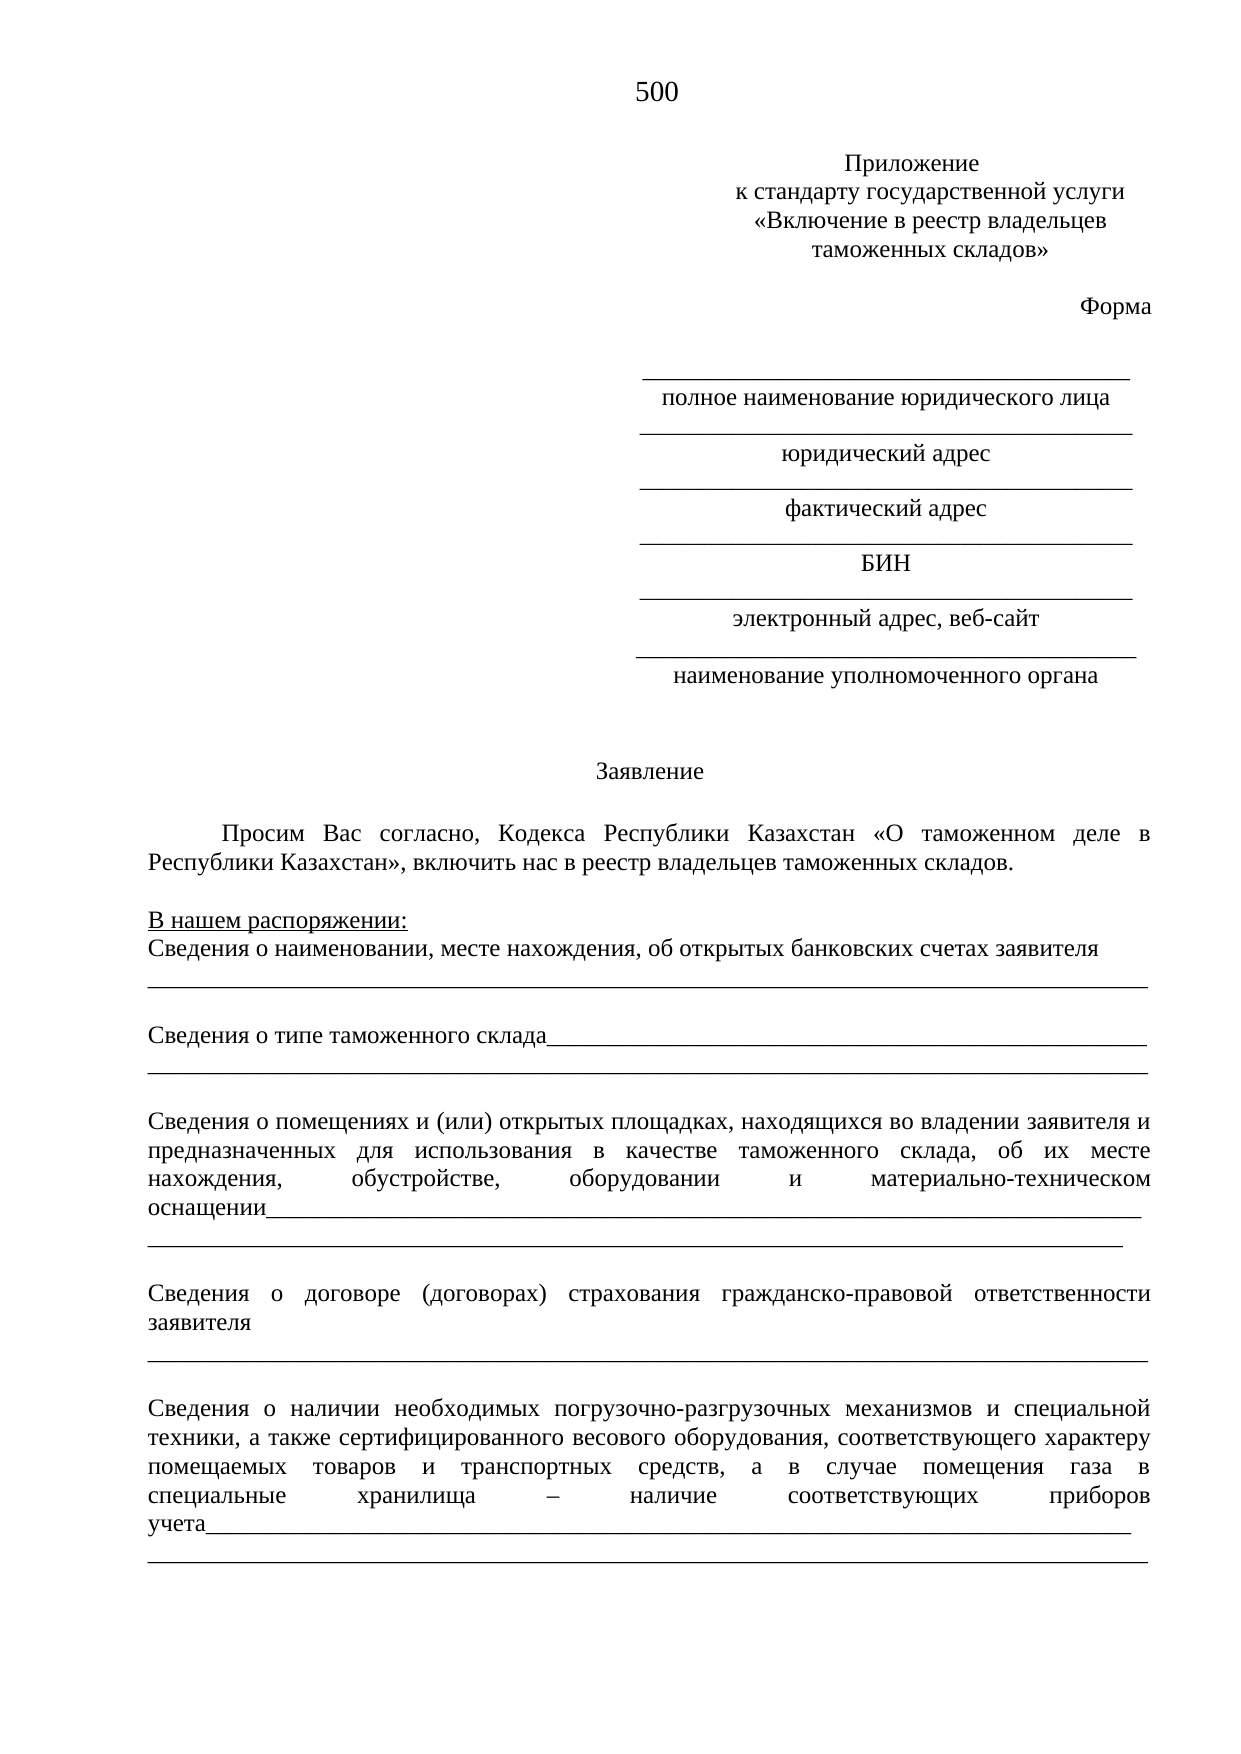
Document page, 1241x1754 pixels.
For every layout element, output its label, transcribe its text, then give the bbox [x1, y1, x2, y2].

text БИН [620, 548, 1152, 577]
text Сведения о наличии необходимых погрузочно-разгрузочных механизмов и специальной техники, а также сертифицированного весового оборудования, соответствующего характеру помещаемых товаров и транспортных средств, а в случае помещения газа в специальные хранилища – наличие соответствующих приборов учета__________________________________________________________________________ [148, 1393, 1152, 1537]
text Сведения о типе таможенного склада________________________________________________ [148, 1020, 1152, 1048]
text фактический адрес [620, 493, 1152, 521]
text юридический адрес [620, 438, 1152, 466]
text Сведения о наименовании, месте нахождения, об открытых банковских счетах заявителя [148, 933, 1152, 962]
text ______________________________________________________________________________ [148, 1221, 1152, 1250]
text ________________________________________________________________________________ [148, 1336, 1152, 1365]
text электронный адрес, веб-сайт [620, 603, 1152, 632]
text ________________________________________ [620, 632, 1152, 660]
text Сведения о договоре (договорах) страхования гражданско-правовой ответственности заявителя [148, 1278, 1152, 1336]
text Форма [709, 291, 1152, 320]
text полное наименование юридического лица [620, 382, 1152, 411]
text Заявление [148, 756, 1152, 785]
text наименование уполномоченного органа [620, 660, 1152, 689]
text ___________________________________________ [620, 466, 1152, 493]
text ________________________________________________________________________________ [148, 1537, 1152, 1566]
text ________________________________________________________________________________ [148, 962, 1152, 991]
text ___________________________________________ [620, 577, 1152, 603]
text Приложение к стандарту государственной услуги «Включение в реестр владельцев таможенных складов» [709, 148, 1152, 263]
text ___________________________________________ [620, 521, 1152, 548]
text Сведения о помещениях и (или) открытых площадках, находящихся во владении заявителя и предназначенных для использования в качестве таможенного склада, об их месте нахождения, обустройстве, оборудовании и материально-техническом оснащении______________________________________________________________________ [148, 1106, 1152, 1221]
text ___________________________________________ [620, 411, 1152, 438]
text В нашем распоряжении: [148, 905, 1152, 933]
text ________________________________________________________________________________ [148, 1048, 1152, 1077]
text Просим Вас согласно, Кодекса Республики Казахстан «О таможенном деле в Республики Казахстан», включить нас в реестр владельцев таможенных складов. [148, 818, 1152, 876]
text _______________________________________ [620, 354, 1152, 382]
